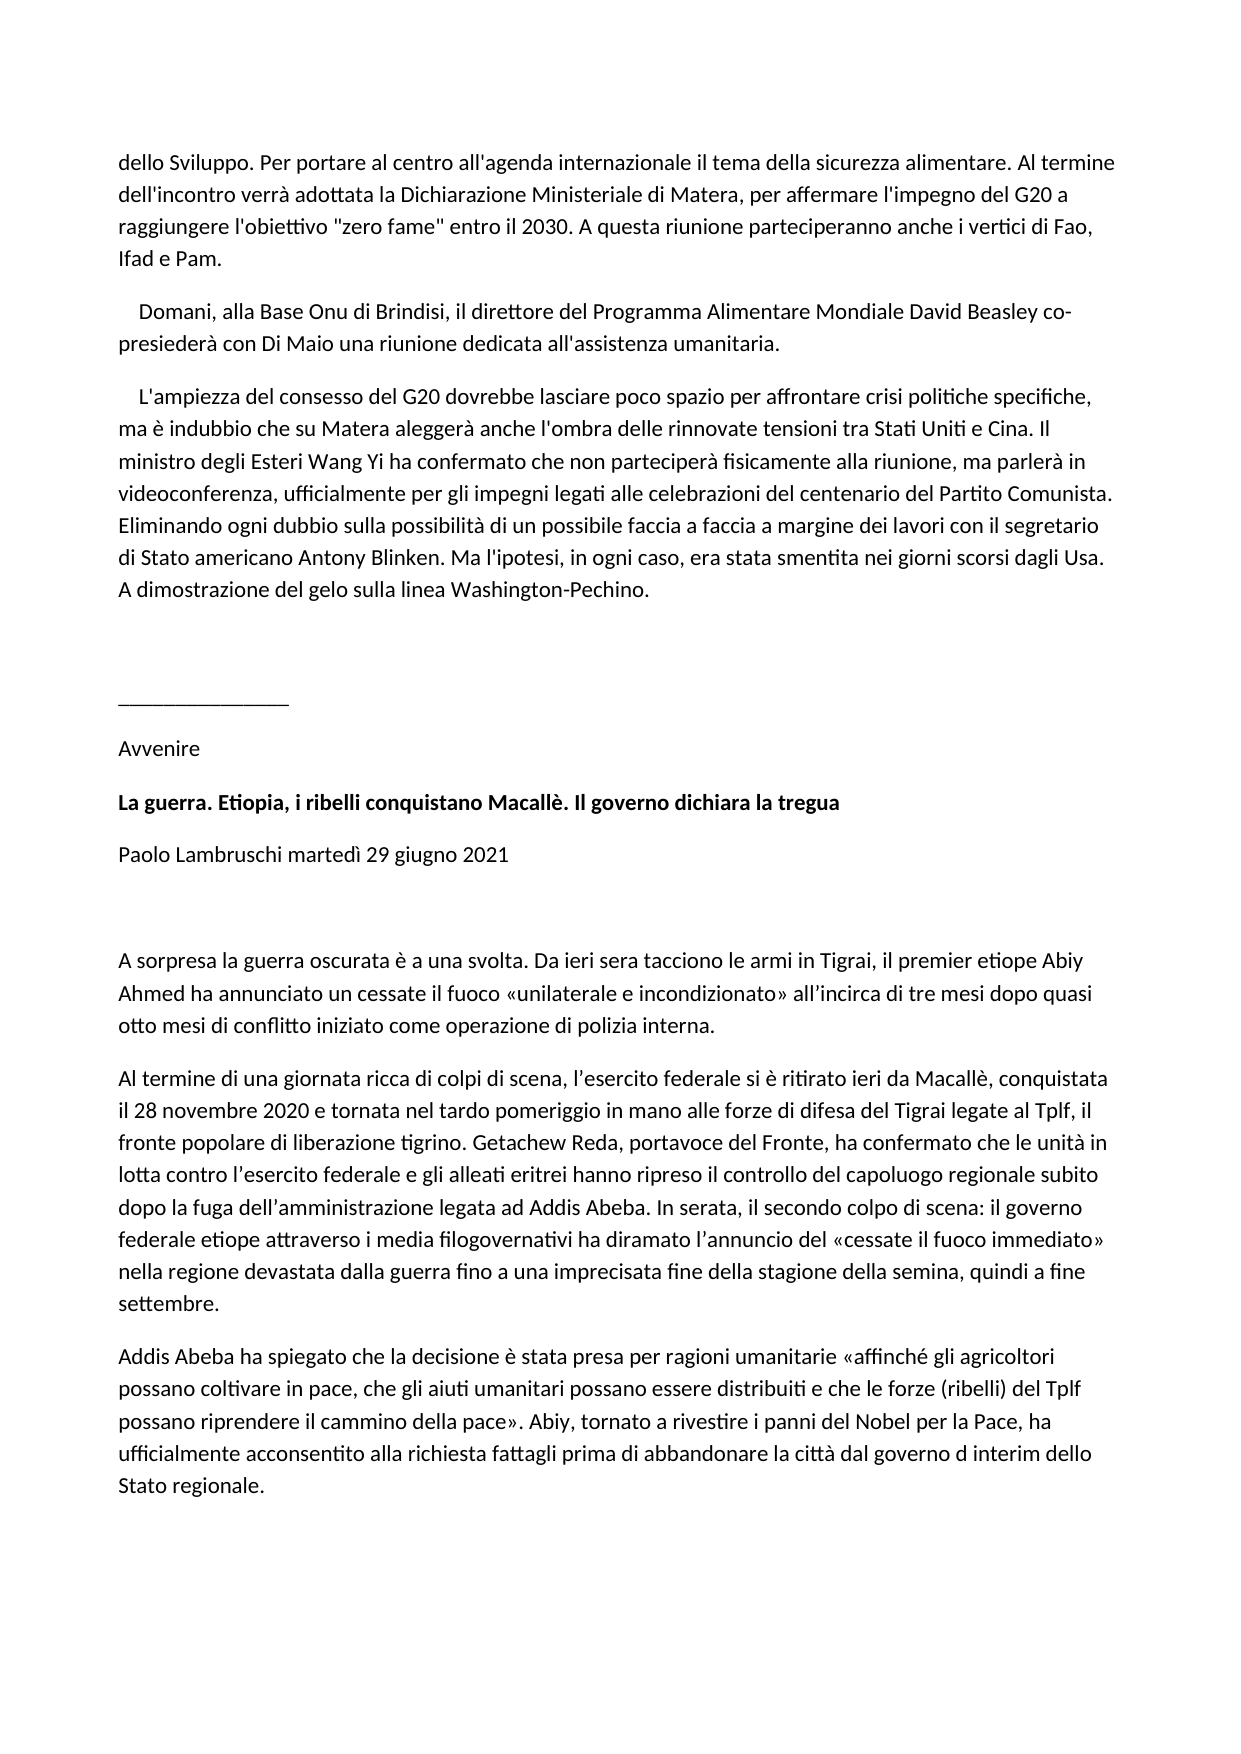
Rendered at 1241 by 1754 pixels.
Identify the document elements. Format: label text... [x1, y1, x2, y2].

text Addis Abeba ha spiegato che la decisione è stata presa per ragioni umanitarie «affinché gli agricoltori possano coltivare in pace, che gli aiuti umanitari possano essere distribuiti e che le forze (ribelli) del Tplf possano riprendere il cammino della pace». Abiy, tornato a rivestire i panni del Nobel per la Pace, ha ufficialmente acconsentito alla richiesta fattagli prima di abbandonare la città dal governo d interim dello Stato regionale. [118, 1342, 1122, 1499]
text L'ampiezza del consesso del G20 dovrebbe lasciare poco spazio per affrontare crisi politiche specifiche, ma è indubbio che su Matera aleggerà anche l'ombra delle rinnovate tensioni tra Stati Uniti e Cina. Il ministro degli Esteri Wang Yi ha confermato che non parteciperà fisicamente alla riunione, ma parlerà in videoconferenza, ufficialmente per gli impegni legati alle celebrazioni del centenario del Partito Comunista. Eliminando ogni dubbio sulla possibilità di un possibile faccia a faccia a margine dei lavori con il segretario di Stato americano Antony Blinken. Ma l'ipotesi, in ogni caso, era stata smentita nei giorni scorsi dagli Usa. A dimostrazione del gelo sulla linea Washington-Pechino. [118, 382, 1122, 603]
text Al termine di una giornata ricca di colpi di scena, l’esercito federale si è ritirato ieri da Macallè, conquistata il 28 novembre 2020 e tornata nel tardo pomeriggio in mano alle forze di difesa del Tigrai legate al Tplf, il fronte popolare di liberazione tigrino. Getachew Reda, portavoce del Fronte, ha confermato che le unità in lotta contro l’esercito federale e gli alleati eritrei hanno ripreso il controllo del capoluogo regionale subito dopo la fuga dell’amministrazione legata ad Addis Abeba. In serata, il secondo colpo di scena: il governo federale etiope attraverso i media filogovernativi ha diramato l’annuncio del «cessate il fuoco immediato» nella regione devastata dalla guerra fino a una imprecisata fine della stagione della semina, quindi a fine settembre. [118, 1064, 1122, 1317]
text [118, 148, 1122, 272]
text Paolo Lambruschi martedì 29 giugno 2021 [118, 841, 1122, 869]
text Domani, alla Base Onu di Brindisi, il direttore del Programma Alimentare Mondiale David Beasley co-presiederà con Di Maio una riunione dedicata all'assistenza umanitaria. [118, 297, 1122, 357]
text _______________ [118, 682, 1122, 709]
text La guerra. Etiopia, i ribelli conquistano Macallè. Il governo dichiara la tregua [118, 788, 1122, 816]
text Avvenire [118, 734, 1122, 763]
text A sorpresa la guerra oscurata è a una svolta. Da ieri sera tacciono le armi in Tigrai, il premier etiope Abiy Ahmed ha annunciato un cessate il fuoco «unilaterale e incondizionato» all’incirca di tre mesi dopo quasi otto mesi di conflitto iniziato come operazione di polizia interna. [118, 947, 1122, 1039]
